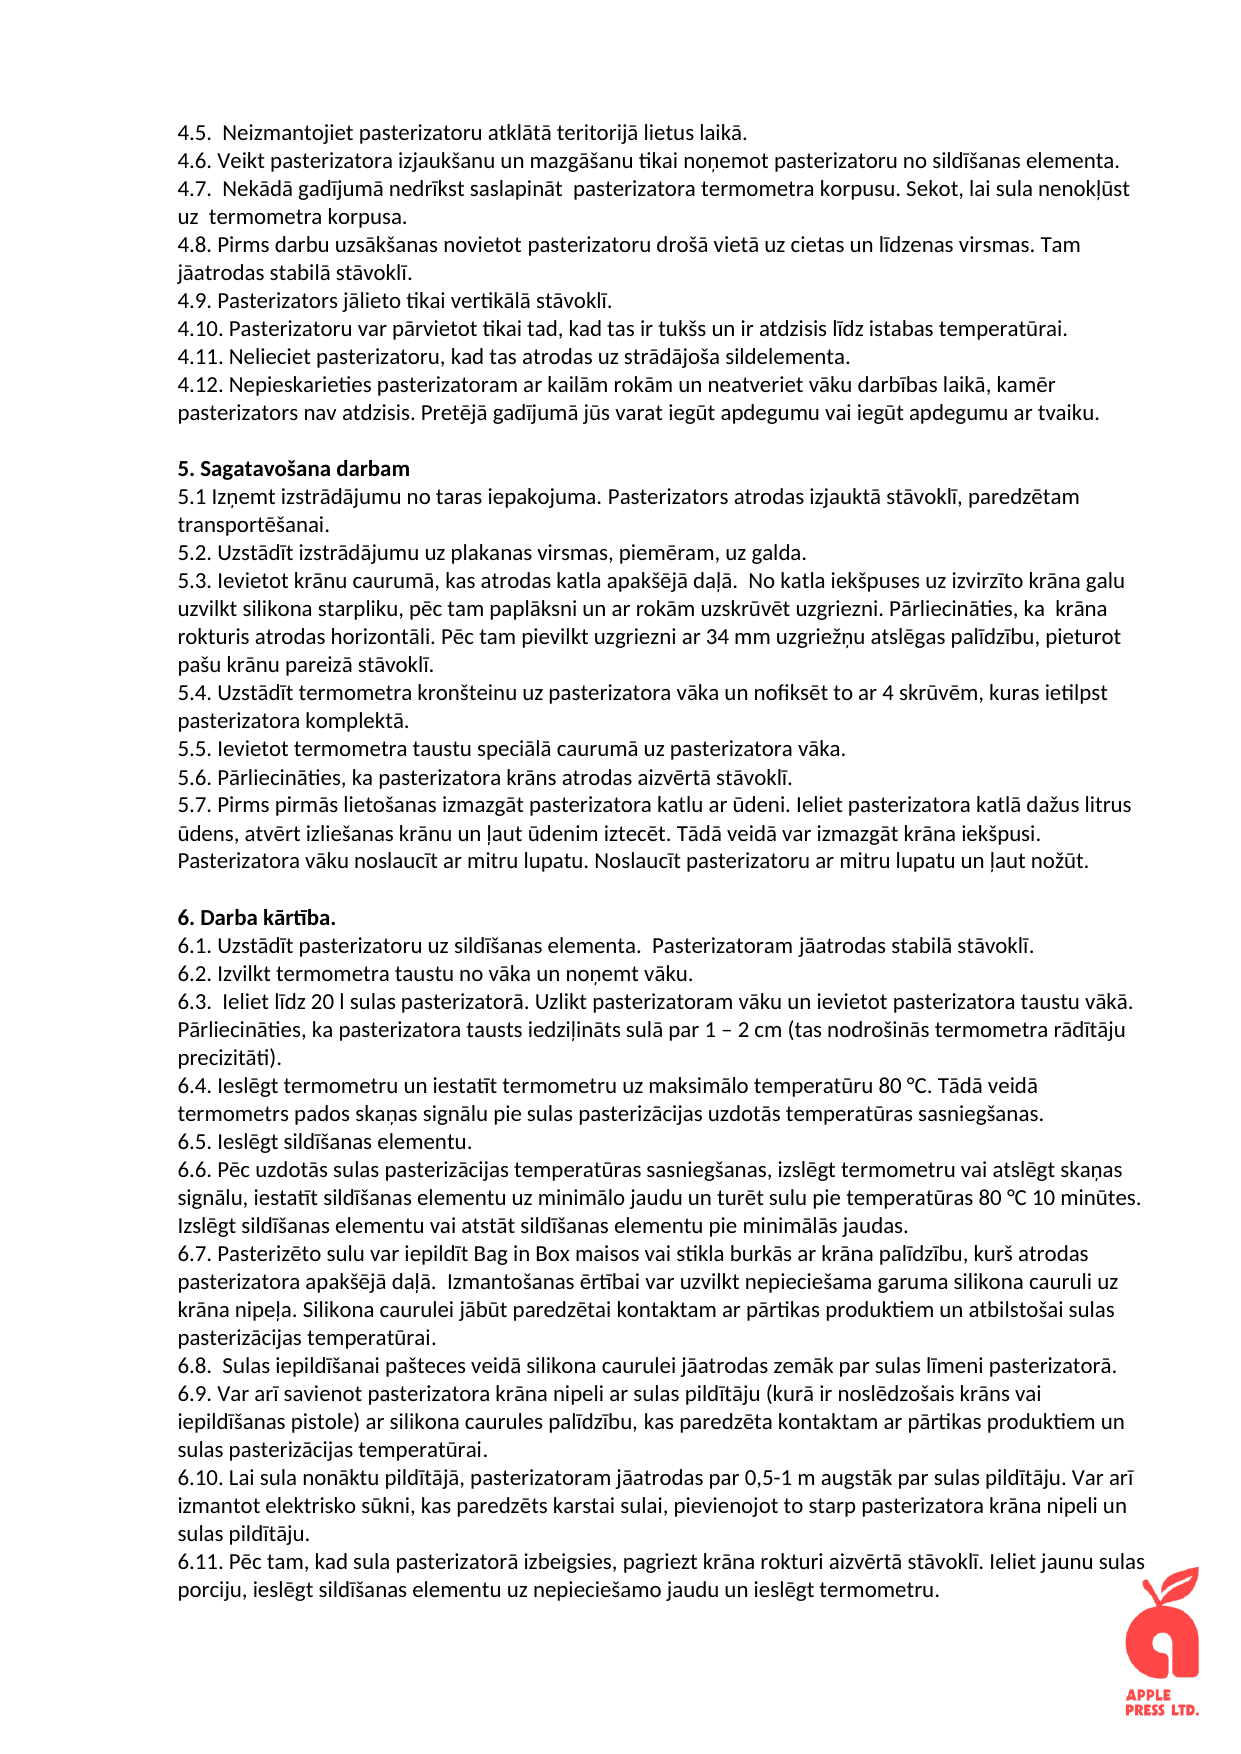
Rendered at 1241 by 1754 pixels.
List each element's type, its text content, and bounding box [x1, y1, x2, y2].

text 5.4. Uzstādīt termometra kronšteinu uz pasterizatora vāka un nofiksēt to ar 4 skrūvēm, kuras ietilpst pasterizatora komplektā. [177, 678, 1152, 734]
text 6.3. Ieliet līdz 20 l sulas pasterizatorā. Uzlikt pasterizatoram vāku un ievietot pasterizatora taustu vākā. Pārliecināties, ka pasterizatora tausts iedziļināts sulā par 1 – 2 cm (tas nodrošinās termometra rādītāju precizitāti). [177, 987, 1152, 1071]
text 6.8. Sulas iepildīšanai pašteces veidā silikona caurulei jāatrodas zemāk par sulas līmeni pasterizatorā. [177, 1351, 1152, 1379]
text 4.11. Nelieciet pasterizatoru, kad tas atrodas uz strādājoša sildelementa. [177, 342, 1152, 370]
text 6.1. Uzstādīt pasterizatoru uz sildīšanas elementa. Pasterizatoram jāatrodas stabilā stāvoklī. [177, 931, 1152, 959]
text 4.7. Nekādā gadījumā nedrīkst saslapināt pasterizatora termometra korpusu. Sekot, lai sula nenokļūst uz termometra korpusa. [177, 174, 1152, 230]
text 5.6. Pārliecināties, ka pasterizatora krāns atrodas aizvērtā stāvoklī. [177, 763, 1152, 791]
text 4.12. Nepieskarieties pasterizatoram ar kailām rokām un neatveriet vāku darbības laikā, kamēr pasterizators nav atdzisis. Pretējā gadījumā jūs varat iegūt apdegumu vai iegūt apdegumu ar tvaiku. [177, 370, 1152, 426]
text 4.8. Pirms darbu uzsākšanas novietot pasterizatoru drošā vietā uz cietas un līdzenas virsmas. Tam jāatrodas stabilā stāvoklī. [177, 230, 1152, 286]
text 6. Darba kārtība. [177, 903, 1152, 931]
text 6.5. Ieslēgt sildīšanas elementu. [177, 1127, 1152, 1155]
picture [1077, 1556, 1241, 1726]
text 5.3. Ievietot krānu caurumā, kas atrodas katla apakšējā daļā. No katla iekšpuses uz izvirzīto krāna galu uzvilkt silikona starpliku, pēc tam paplāksni un ar rokām uzskrūvēt uzgriezni. Pārliecināties, ka krāna rokturis atrodas horizontāli. Pēc tam pievilkt uzgriezni ar 34 mm uzgriežņu atslēgas palīdzību, pieturot pašu krānu pareizā stāvoklī. [177, 566, 1152, 678]
text 6.9. Var arī savienot pasterizatora krāna nipeli ar sulas pildītāju (kurā ir noslēdzošais krāns vai iepildīšanas pistole) ar silikona caurules palīdzību, kas paredzēta kontaktam ar pārtikas produktiem un sulas pasterizācijas temperatūrai. [177, 1379, 1152, 1463]
text 6.10. Lai sula nonāktu pildītājā, pasterizatoram jāatrodas par 0,5-1 m augstāk par sulas pildītāju. Var arī izmantot elektrisko sūkni, kas paredzēts karstai sulai, pievienojot to starp pasterizatora krāna nipeli un sulas pildītāju. [177, 1463, 1152, 1547]
text 5.2. Uzstādīt izstrādājumu uz plakanas virsmas, piemēram, uz galda. [177, 538, 1152, 566]
text 5.7. Pirms pirmās lietošanas izmazgāt pasterizatora katlu ar ūdeni. Ieliet pasterizatora katlā dažus litrus ūdens, atvērt izliešanas krānu un ļaut ūdenim iztecēt. Tādā veidā var izmazgāt krāna iekšpusi. Pasterizatora vāku noslaucīt ar mitru lupatu. Noslaucīt pasterizatoru ar mitru lupatu un ļaut nožūt. [177, 791, 1152, 875]
text 6.4. Ieslēgt termometru un iestatīt termometru uz maksimālo temperatūru 80 °C. Tādā veidā termometrs pados skaņas signālu pie sulas pasterizācijas uzdotās temperatūras sasniegšanas. [177, 1071, 1152, 1127]
text 4.5. Neizmantojiet pasterizatoru atklātā teritorijā lietus laikā. [177, 118, 1152, 146]
text 4.9. Pasterizators jālieto tikai vertikālā stāvoklī. [177, 286, 1152, 314]
text 6.6. Pēc uzdotās sulas pasterizācijas temperatūras sasniegšanas, izslēgt termometru vai atslēgt skaņas signālu, iestatīt sildīšanas elementu uz minimālo jaudu un turēt sulu pie temperatūras 80 °C 10 minūtes. Izslēgt sildīšanas elementu vai atstāt sildīšanas elementu pie minimālās jaudas. [177, 1155, 1152, 1239]
text 5.5. Ievietot termometra taustu speciālā caurumā uz pasterizatora vāka. [177, 734, 1152, 763]
text 4.6. Veikt pasterizatora izjaukšanu un mazgāšanu tikai noņemot pasterizatoru no sildīšanas elementa. [177, 146, 1152, 174]
text 5. Sagatavošana darbam [177, 454, 1152, 482]
text 4.10. Pasterizatoru var pārvietot tikai tad, kad tas ir tukšs un ir atdzisis līdz istabas temperatūrai. [177, 314, 1152, 342]
text 6.7. Pasterizēto sulu var iepildīt Bag in Box maisos vai stikla burkās ar krāna palīdzību, kurš atrodas pasterizatora apakšējā daļā. Izmantošanas ērtībai var uzvilkt nepieciešama garuma silikona cauruli uz krāna nipeļa. Silikona caurulei jābūt paredzētai kontaktam ar pārtikas produktiem un atbilstošai sulas pasterizācijas temperatūrai. [177, 1239, 1152, 1351]
text 6.2. Izvilkt termometra taustu no vāka un noņemt vāku. [177, 959, 1152, 987]
text 5.1 Izņemt izstrādājumu no taras iepakojuma. Pasterizators atrodas izjauktā stāvoklī, paredzētam transportēšanai. [177, 482, 1152, 538]
text 6.11. Pēc tam, kad sula pasterizatorā izbeigsies, pagriezt krāna rokturi aizvērtā stāvoklī. Ieliet jaunu sulas porciju, ieslēgt sildīšanas elementu uz nepieciešamo jaudu un ieslēgt termometru. [177, 1547, 1152, 1603]
